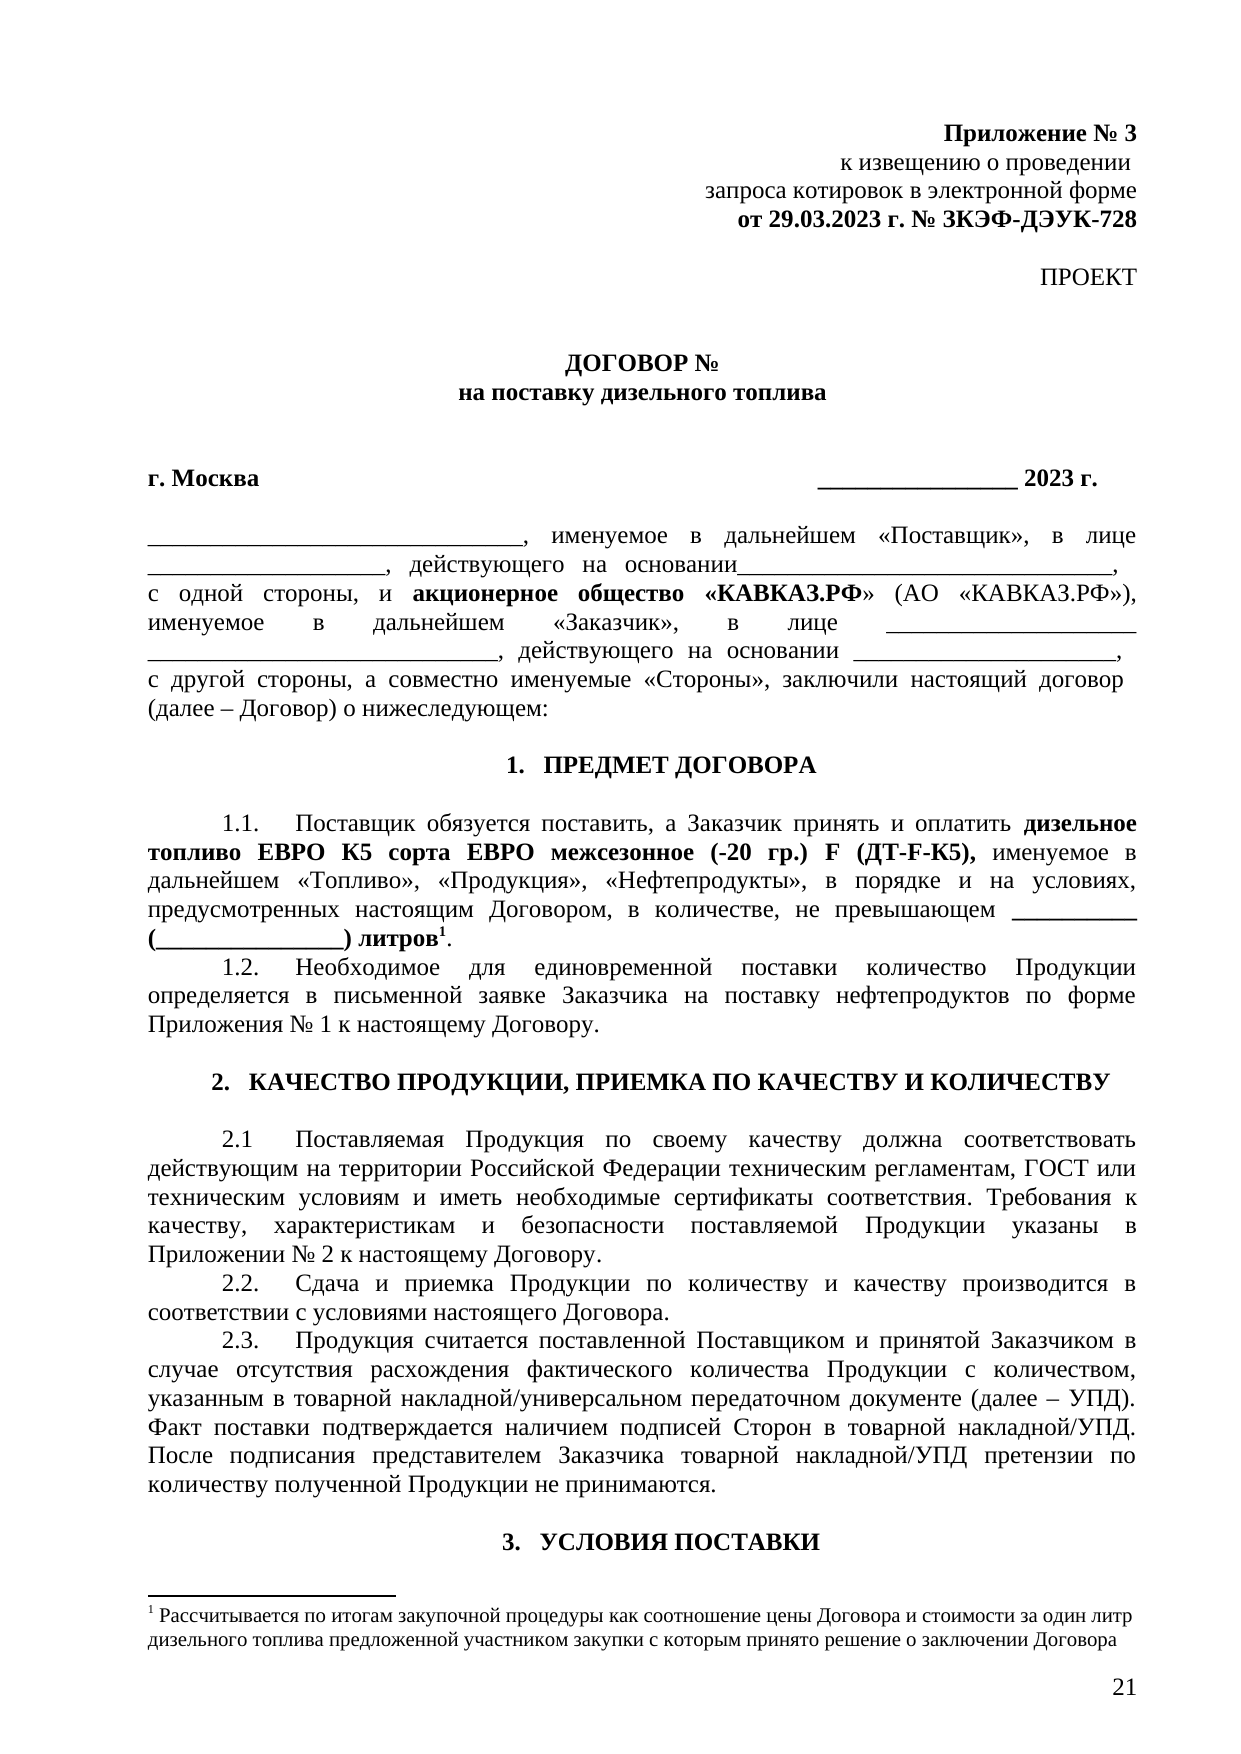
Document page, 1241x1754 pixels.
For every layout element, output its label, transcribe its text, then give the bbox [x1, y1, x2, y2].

text Приложение № 3 [148, 118, 1137, 147]
text 1.1. Поставщик обязуется поставить, а Заказчик принять и оплатить дизельное топливо ЕВРО К5 сорта ЕВРО межсезонное (-20 гр.) F (ДТ-F-К5), именуемое в дальнейшем «Топливо», «Продукция», «Нефтепродукты», в порядке и на условиях, предусмотренных настоящим Договором, в количестве, не превышающем __________ (_______________) литров. [148, 808, 1137, 952]
text 2.3. Продукция считается поставленной Поставщиком и принятой Заказчиком в случае отсутствия расхождения фактического количества Продукции с количеством, указанным в товарной накладной/универсальном передаточном документе (далее – УПД). Факт поставки подтверждается наличием подписей Сторон в товарной накладной/УПД. После подписания представителем Заказчика товарной накладной/УПД претензии по количеству полученной Продукции не принимаются. [148, 1326, 1137, 1498]
text 1.2. Необходимое для единовременной поставки количество Продукции определяется в письменной заявке Заказчика на поставку нефтепродуктов по форме Приложения № 1 к настоящему Договору. [148, 952, 1137, 1038]
text ПРОЕКТ [738, 262, 1137, 291]
text от 29.03.2023 г. № ЗКЭФ-ДЭУК-728 [148, 204, 1137, 233]
text 2.2. Сдача и приемка Продукции по количеству и качеству производится в соответствии с условиями настоящего Договора. [148, 1268, 1137, 1326]
text г. Москва ________________ 2023 г. [148, 463, 1137, 492]
text на поставку дизельного топлива [148, 377, 1137, 406]
text ______________________________, именуемое в дальнейшем «Поставщик», в лице ___________________, действующего на основании______________________________, с одной стороны, и акционерное общество «КАВКАЗ.РФ» (АО «КАВКАЗ.РФ»), именуемое в дальнейшем «Заказчик», в лице ____________________ ____________________________, действующего на основании _____________________, с другой стороны, а совместно именуемые «Стороны», заключили настоящий договор (далее – Договор) о нижеследующем: [148, 521, 1137, 722]
list УСЛОВИЯ ПОСТАВКИ [185, 1527, 1137, 1556]
text ДОГОВОР № [148, 348, 1137, 377]
text к извещению о проведении запроса котировок в электронной форме [148, 147, 1137, 204]
list ПРЕДМЕТ ДОГОВОРА [185, 751, 1137, 779]
list КАЧЕСТВО ПРОДУКЦИИ, ПРИЕМКА ПО КАЧЕСТВУ И КОЛИЧЕСТВУ [185, 1067, 1137, 1096]
text 2.1 Поставляемая Продукция по своему качеству должна соответствовать действующим на территории Российской Федерации техническим регламентам, ГОСТ или техническим условиям и иметь необходимые сертификаты соответствия. Требования к качеству, характеристикам и безопасности поставляемой Продукции указаны в Приложении № 2 к настоящему Договору. [148, 1124, 1137, 1268]
